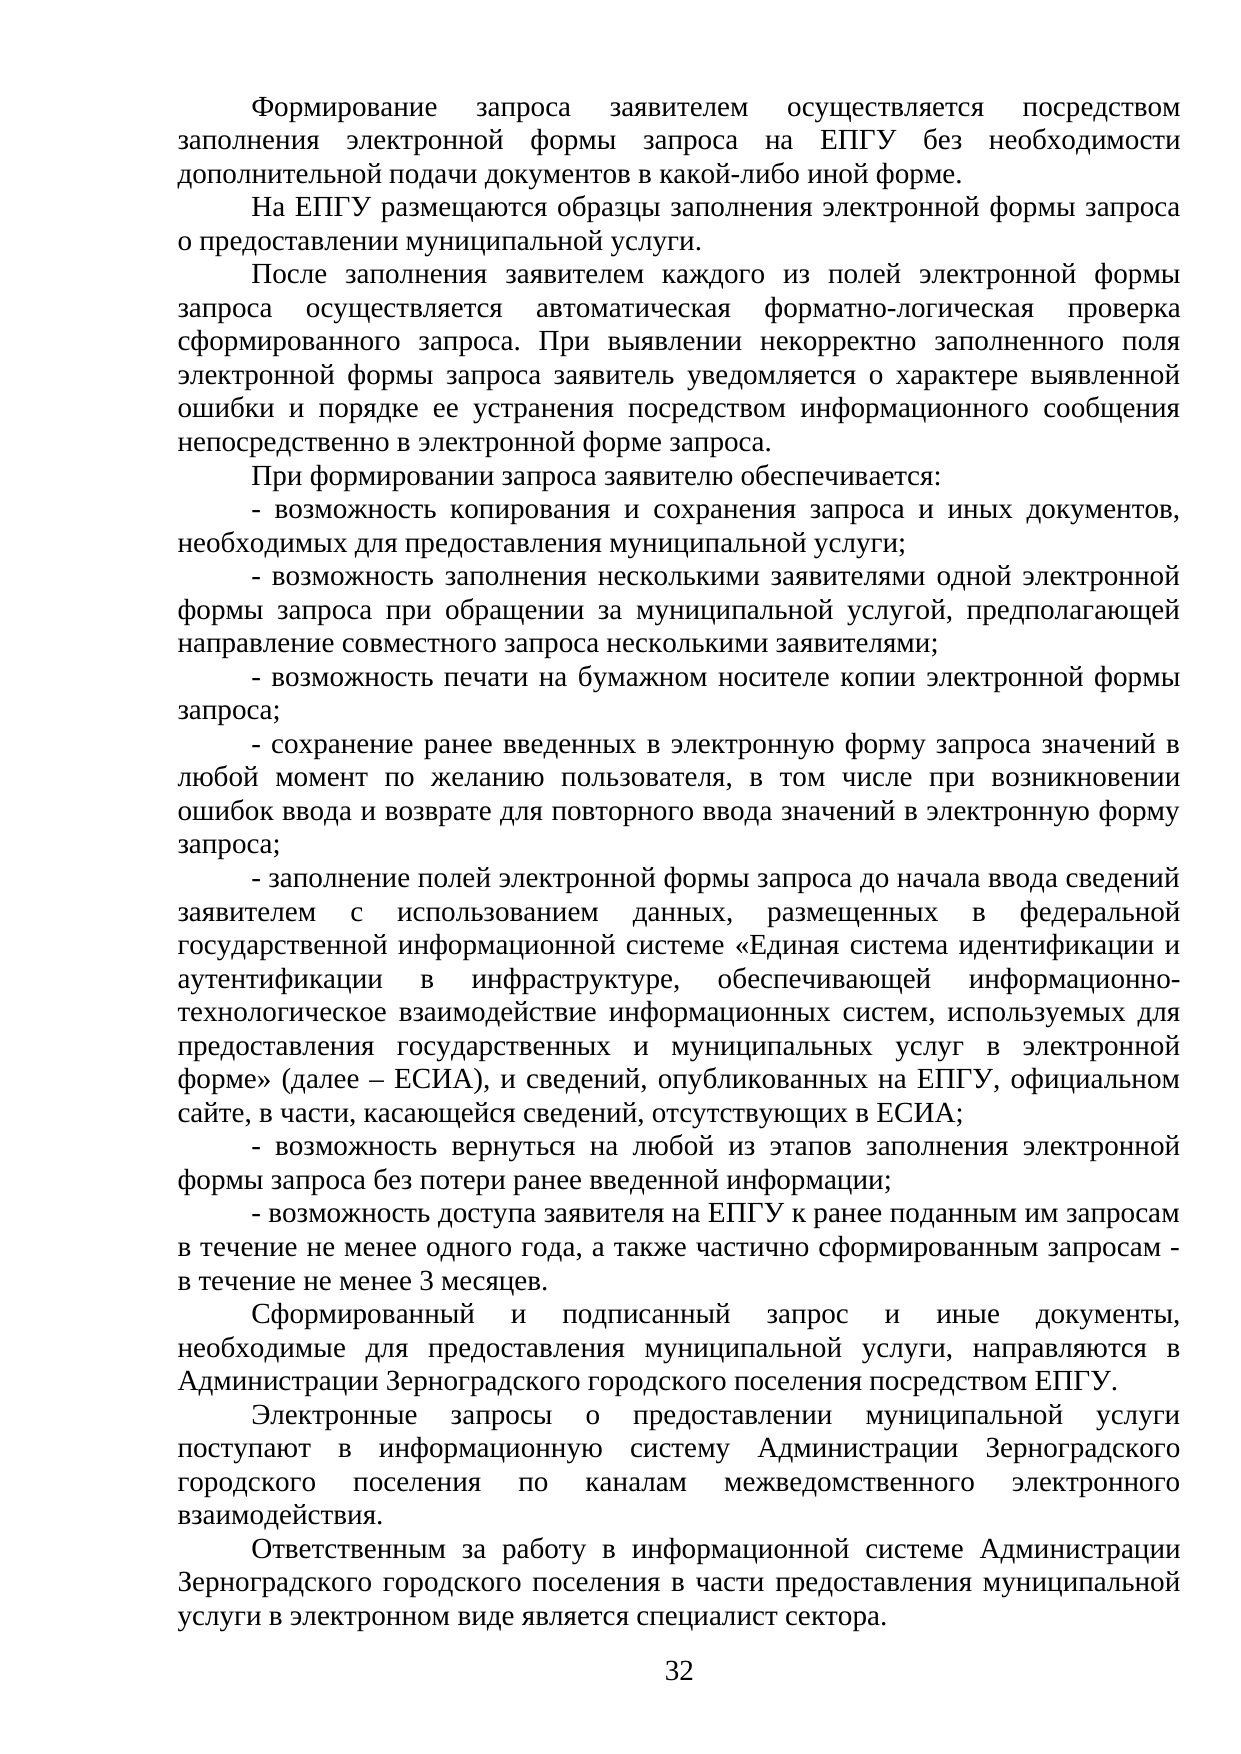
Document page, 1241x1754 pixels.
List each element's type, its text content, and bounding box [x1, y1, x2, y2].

text После заполнения заявителем каждого из полей электронной формы запроса осуществляется автоматическая форматно-логическая проверка сформированного запроса. При выявлении некорректно заполненного поля электронной формы запроса заявитель уведомляется о характере выявленной ошибки и порядке ее устранения посредством информационного сообщения непосредственно в электронной форме запроса. [177, 256, 1181, 458]
text - возможность доступа заявителя на ЕПГУ к ранее поданным им запросам в течение не менее одного года, а также частично сформированным запросам - в течение не менее 3 месяцев. [177, 1196, 1181, 1296]
text Электронные запросы о предоставлении муниципальной услуги поступают в информационную систему Администрации Зерноградского городского поселения по каналам межведомственного электронного взаимодействия. [177, 1397, 1181, 1531]
text На ЕПГУ размещаются образцы заполнения электронной формы запроса о предоставлении муниципальной услуги. [177, 189, 1181, 256]
text - заполнение полей электронной формы запроса до начала ввода сведений заявителем с использованием данных, размещенных в федеральной государственной информационной системе «Единая система идентификации и аутентификации в инфраструктуре, обеспечивающей информационно-технологическое взаимодействие информационных систем, используемых для предоставления государственных и муниципальных услуг в электронной форме» (далее – ЕСИА), и сведений, опубликованных на ЕПГУ, официальном сайте, в части, касающейся сведений, отсутствующих в ЕСИА; [177, 860, 1181, 1128]
text - сохранение ранее введенных в электронную форму запроса значений в любой момент по желанию пользователя, в том числе при возникновении ошибок ввода и возврате для повторного ввода значений в электронную форму запроса; [177, 726, 1181, 860]
text Сформированный и подписанный запрос и иные документы, необходимые для предоставления муниципальной услуги, направляются в Администрации Зерноградского городского поселения посредством ЕПГУ. [177, 1296, 1181, 1397]
text - возможность заполнения несколькими заявителями одной электронной формы запроса при обращении за муниципальной услугой, предполагающей направление совместного запроса несколькими заявителями; [177, 558, 1181, 659]
text - возможность вернуться на любой из этапов заполнения электронной формы запроса без потери ранее введенной информации; [177, 1128, 1181, 1196]
text При формировании запроса заявителю обеспечивается: [177, 458, 1181, 491]
text - возможность печати на бумажном носителе копии электронной формы запроса; [177, 659, 1181, 726]
text Формирование запроса заявителем осуществляется посредством заполнения электронной формы запроса на ЕПГУ без необходимости дополнительной подачи документов в какой-либо иной форме. [177, 89, 1181, 189]
text - возможность копирования и сохранения запроса и иных документов, необходимых для предоставления муниципальной услуги; [177, 491, 1181, 558]
text Ответственным за работу в информационной системе Администрации Зерноградского городского поселения в части предоставления муниципальной услуги в электронном виде является специалист сектора. [177, 1531, 1181, 1632]
